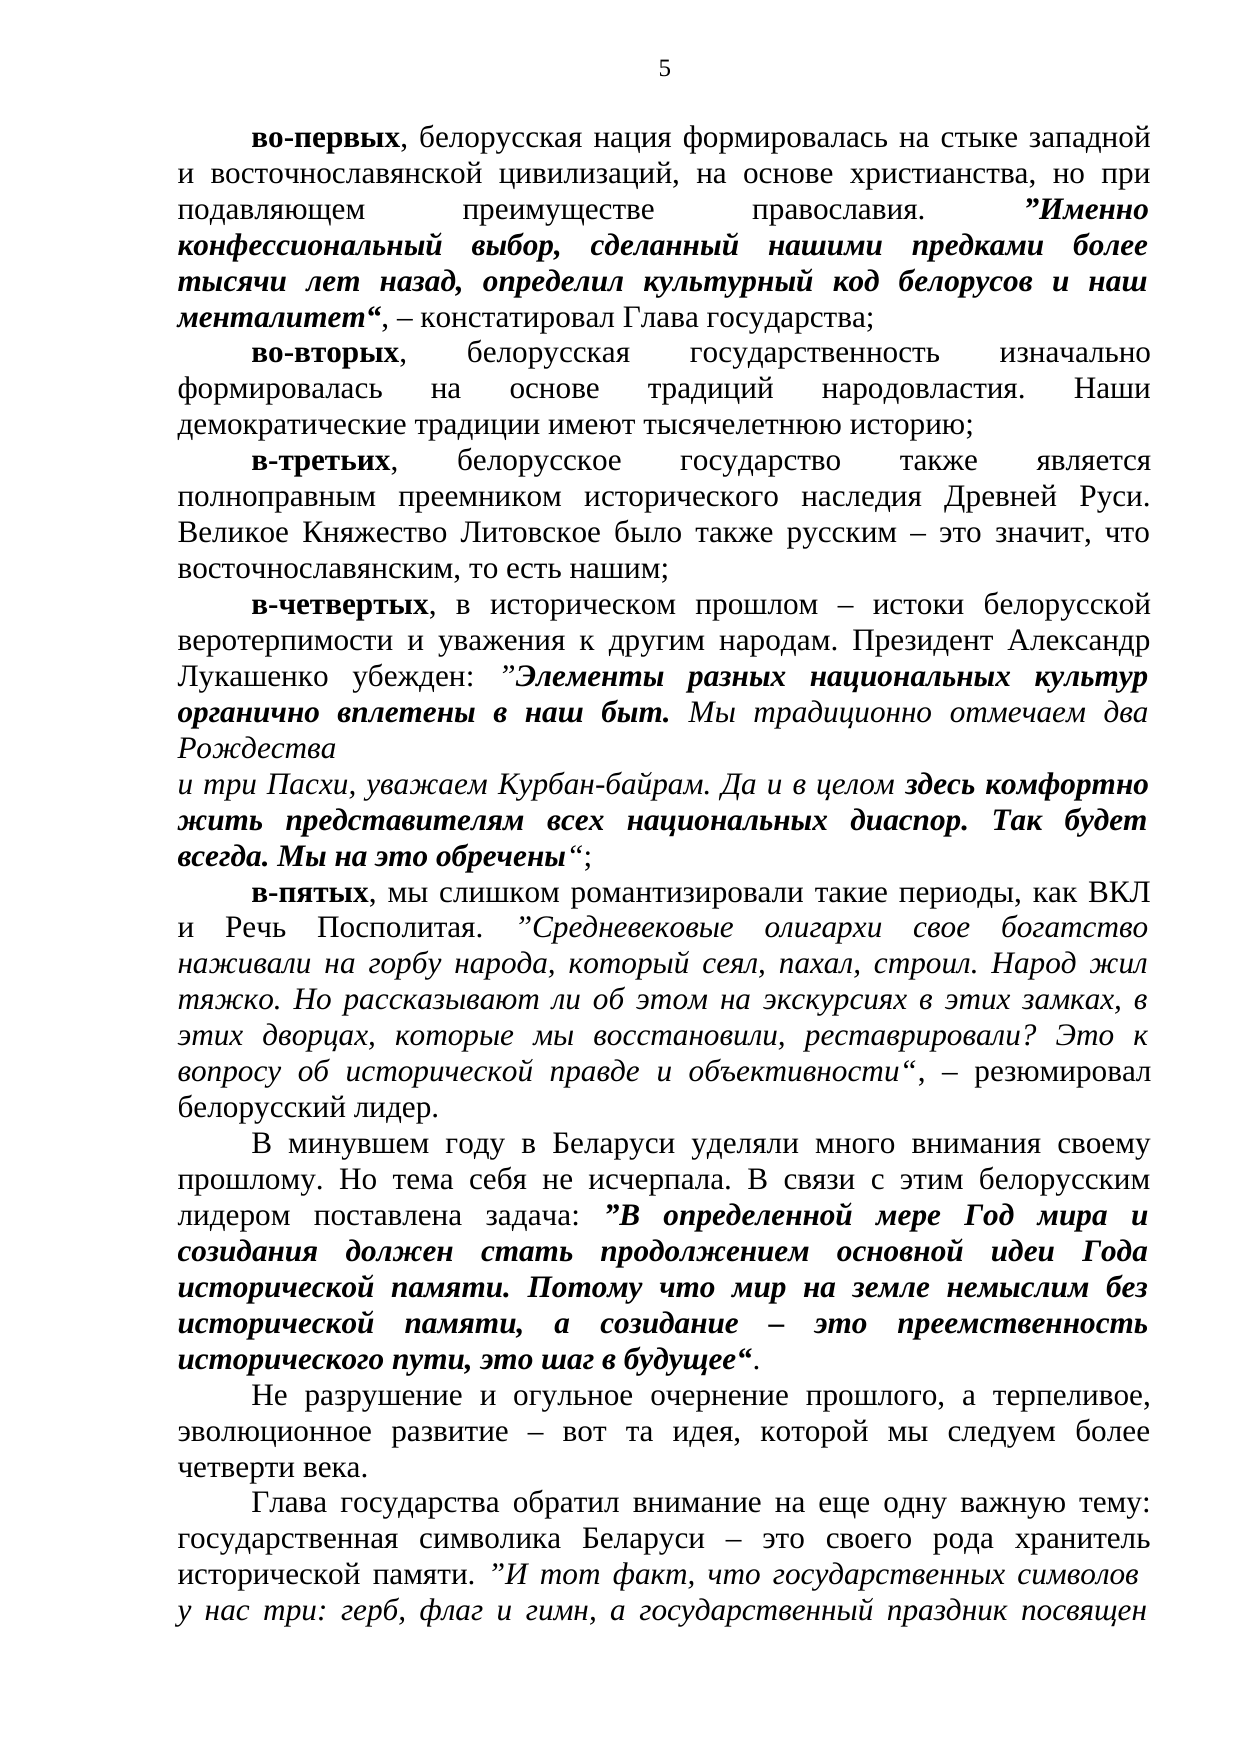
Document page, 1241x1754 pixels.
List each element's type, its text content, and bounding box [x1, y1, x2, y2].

text в-четвертых, в историческом прошлом – истоки белорусской веротерпимости и уважения к другим народам. Президент Александр Лукашенко убежден: ”Элементы разных национальных культур органично вплетены в наш быт. Мы традиционно отмечаем два Рождества и три Пасхи, уважаем Курбан-байрам. Да и в целом здесь комфортно жить представителям всех национальных диаспор. Так будет всегда. Мы на это обречены“; [177, 585, 1152, 873]
text в-третьих, белорусское государство также является полноправным преемником исторического наследия Древней Руси. Великое Княжество Литовское было также русским – это значит, что восточнославянским, то есть нашим; [177, 442, 1152, 585]
text в-пятых, мы слишком романтизировали такие периоды, как ВКЛ и Речь Посполитая. ”Средневековые олигархи свое богатство наживали на горбу народа, который сеял, пахал, строил. Народ жил тяжко. Но рассказывают ли об этом на экскурсиях в этих замках, в этих дворцах, которые мы восстановили, реставрировали? Это к вопросу об исторической правде и объективности“, – резюмировал белорусский лидер. [177, 873, 1152, 1124]
text во-первых, белорусская нация формировалась на стыке западной и восточнославянской цивилизаций, на основе христианства, но при подавляющем преимуществе православия. ”Именно конфессиональный выбор, сделанный нашими предками более тысячи лет назад, определил культурный код белорусов и наш менталитет“, – констатировал Глава государства; [177, 118, 1152, 334]
text во-вторых, белорусская государственность изначально формировалась на основе традиций народовластия. Наши демократические традиции имеют тысячелетнюю историю; [177, 334, 1152, 442]
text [177, 1484, 1152, 1627]
text В минувшем году в Беларуси уделяли много внимания своему прошлому. Но тема себя не исчерпала. В связи с этим белорусским лидером поставлена задача: ”В определенной мере Год мира и созидания должен стать продолжением основной идеи Года исторической памяти. Потому что мир на земле немыслим без исторической памяти, а созидание – это преемственность исторического пути, это шаг в будущее“. [177, 1124, 1152, 1376]
text Не разрушение и огульное очернение прошлого, а терпеливое, эволюционное развитие – вот та идея, которой мы следуем более четверти века. [177, 1376, 1152, 1484]
